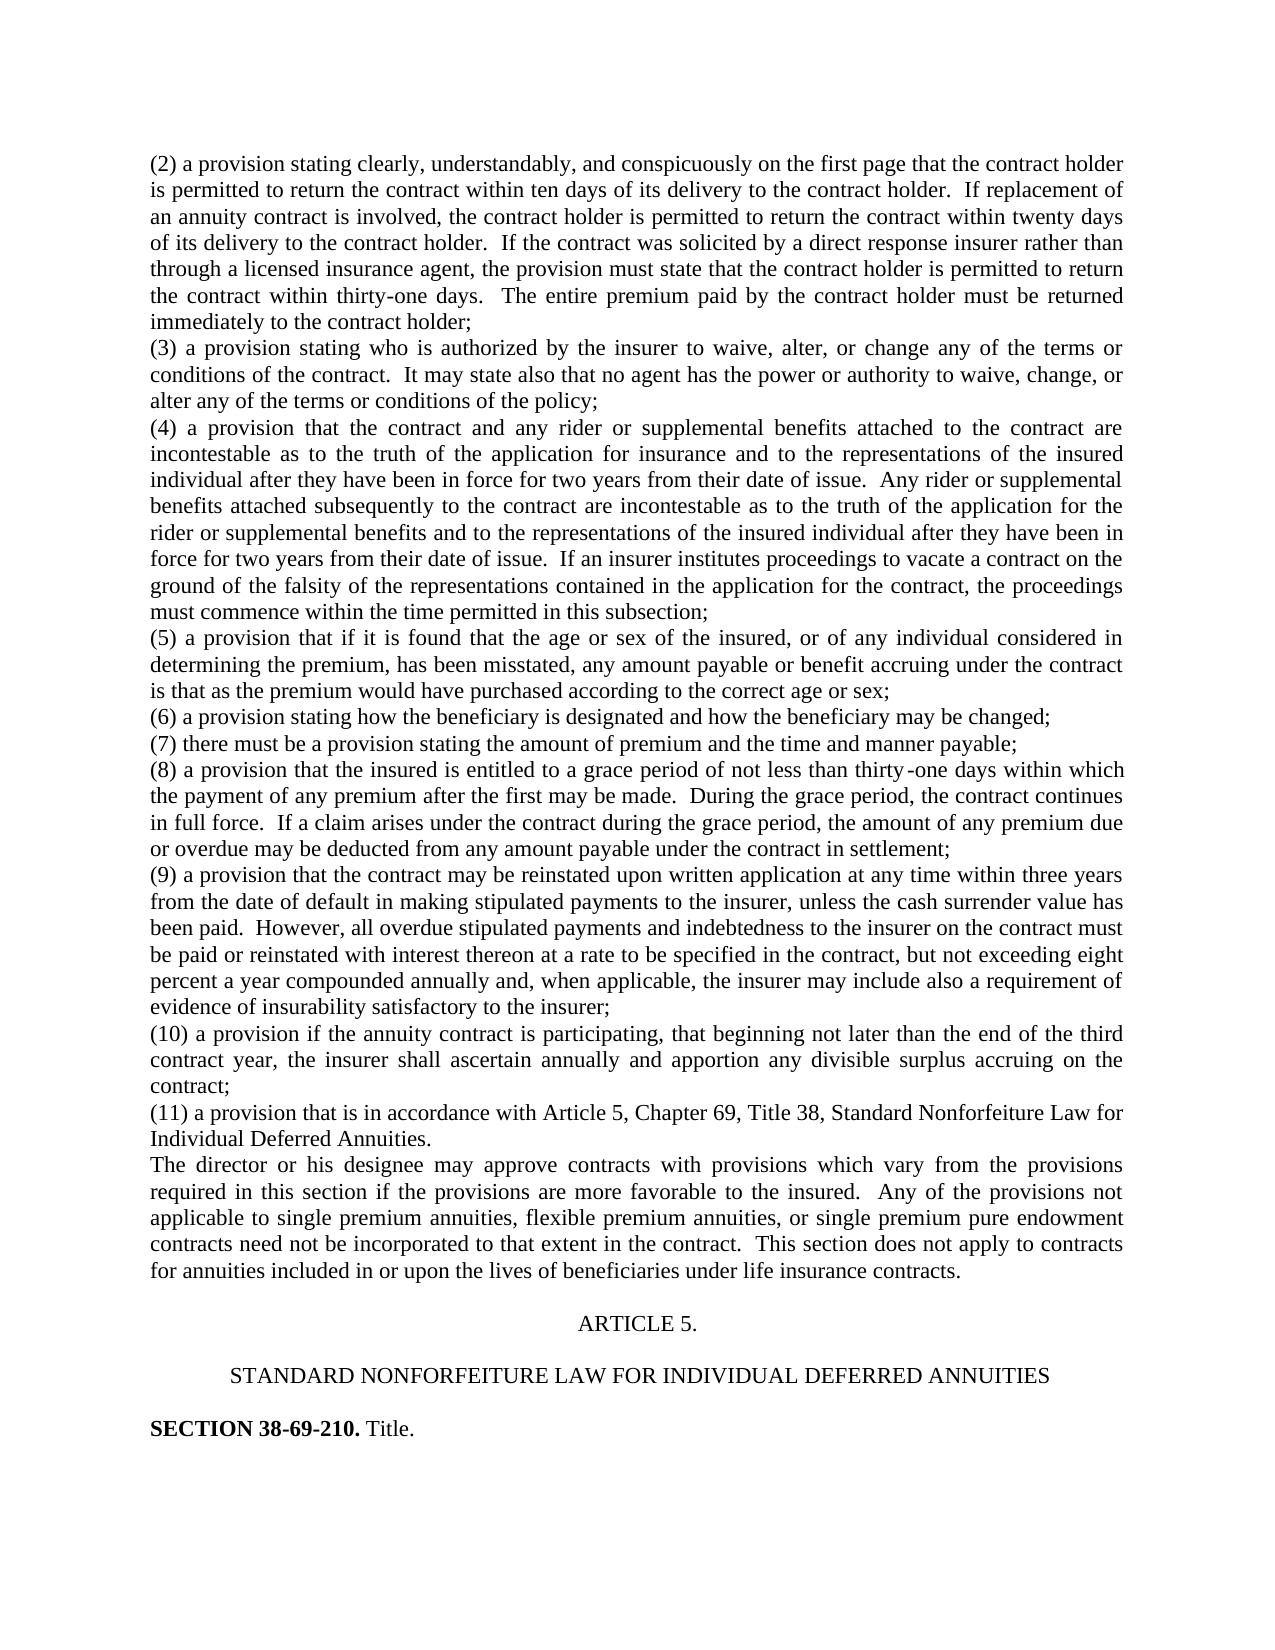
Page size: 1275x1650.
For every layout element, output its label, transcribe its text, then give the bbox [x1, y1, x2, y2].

text (3) a provision stating who is authorized by the insurer to waive, alter, or change any of the terms or conditions of the contract. It may state also that no agent has the power or authority to waive, change, or alter any of the terms or conditions of the policy; [150, 334, 1125, 413]
text SECTION 38-69-210. Title. [150, 1415, 1125, 1441]
text (5) a provision that if it is found that the age or sex of the insured, or of any individual considered in determining the premium, has been misstated, any amount payable or benefit accruing under the contract is that as the premium would have purchased according to the correct age or sex; [150, 624, 1125, 703]
text (2) a provision stating clearly, understandably, and conspicuously on the first page that the contract holder is permitted to return the contract within ten days of its delivery to the contract holder. If replacement of an annuity contract is involved, the contract holder is permitted to return the contract within twenty days of its delivery to the contract holder. If the contract was solicited by a direct response insurer rather than through a licensed insurance agent, the provision must state that the contract holder is permitted to return the contract within thirty-one days. The entire premium paid by the contract holder must be returned immediately to the contract holder; [150, 150, 1125, 334]
text (6) a provision stating how the beneficiary is designated and how the beneficiary may be changed; [150, 703, 1125, 730]
text (11) a provision that is in accordance with Article 5, Chapter 69, Title 38, Standard Nonforfeiture Law for Individual Deferred Annuities. [150, 1099, 1125, 1151]
text (4) a provision that the contract and any rider or supplemental benefits attached to the contract are incontestable as to the truth of the application for insurance and to the representations of the insured individual after they have been in force for two years from their date of issue. Any rider or supplemental benefits attached subsequently to the contract are incontestable as to the truth of the application for the rider or supplemental benefits and to the representations of the insured individual after they have been in force for two years from their date of issue. If an insurer institutes proceedings to vacate a contract on the ground of the falsity of the representations contained in the application for the contract, the proceedings must commence within the time permitted in this subsection; [150, 413, 1125, 624]
text (9) a provision that the contract may be reinstated upon written application at any time within three years from the date of default in making stipulated payments to the insurer, unless the cash surrender value has been paid. However, all overdue stipulated payments and indebtedness to the insurer on the contract must be paid or reinstated with interest thereon at a rate to be specified in the contract, but not exceeding eight percent a year compounded annually and, when applicable, the insurer may include also a requirement of evidence of insurability satisfactory to the insurer; [150, 862, 1125, 1020]
text ARTICLE 5. [150, 1309, 1125, 1336]
text (10) a provision if the annuity contract is participating, that beginning not later than the end of the third contract year, the insurer shall ascertain annually and apportion any divisible surplus accruing on the contract; [150, 1020, 1125, 1099]
text (8) a provision that the insured is entitled to a grace period of not less than thirty-one days within which the payment of any premium after the first may be made. During the grace period, the contract continues in full force. If a claim arises under the contract during the grace period, the amount of any premium due or overdue may be deducted from any amount payable under the contract in settlement; [150, 756, 1125, 862]
text STANDARD NONFORFEITURE LAW FOR INDIVIDUAL DEFERRED ANNUITIES [150, 1362, 1125, 1389]
text (7) there must be a provision stating the amount of premium and the time and manner payable; [150, 730, 1125, 756]
text The director or his designee may approve contracts with provisions which vary from the provisions required in this section if the provisions are more favorable to the insured. Any of the provisions not applicable to single premium annuities, flexible premium annuities, or single premium pure endowment contracts need not be incorporated to that extent in the contract. This section does not apply to contracts for annuities included in or upon the lives of beneficiaries under life insurance contracts. [150, 1151, 1125, 1283]
